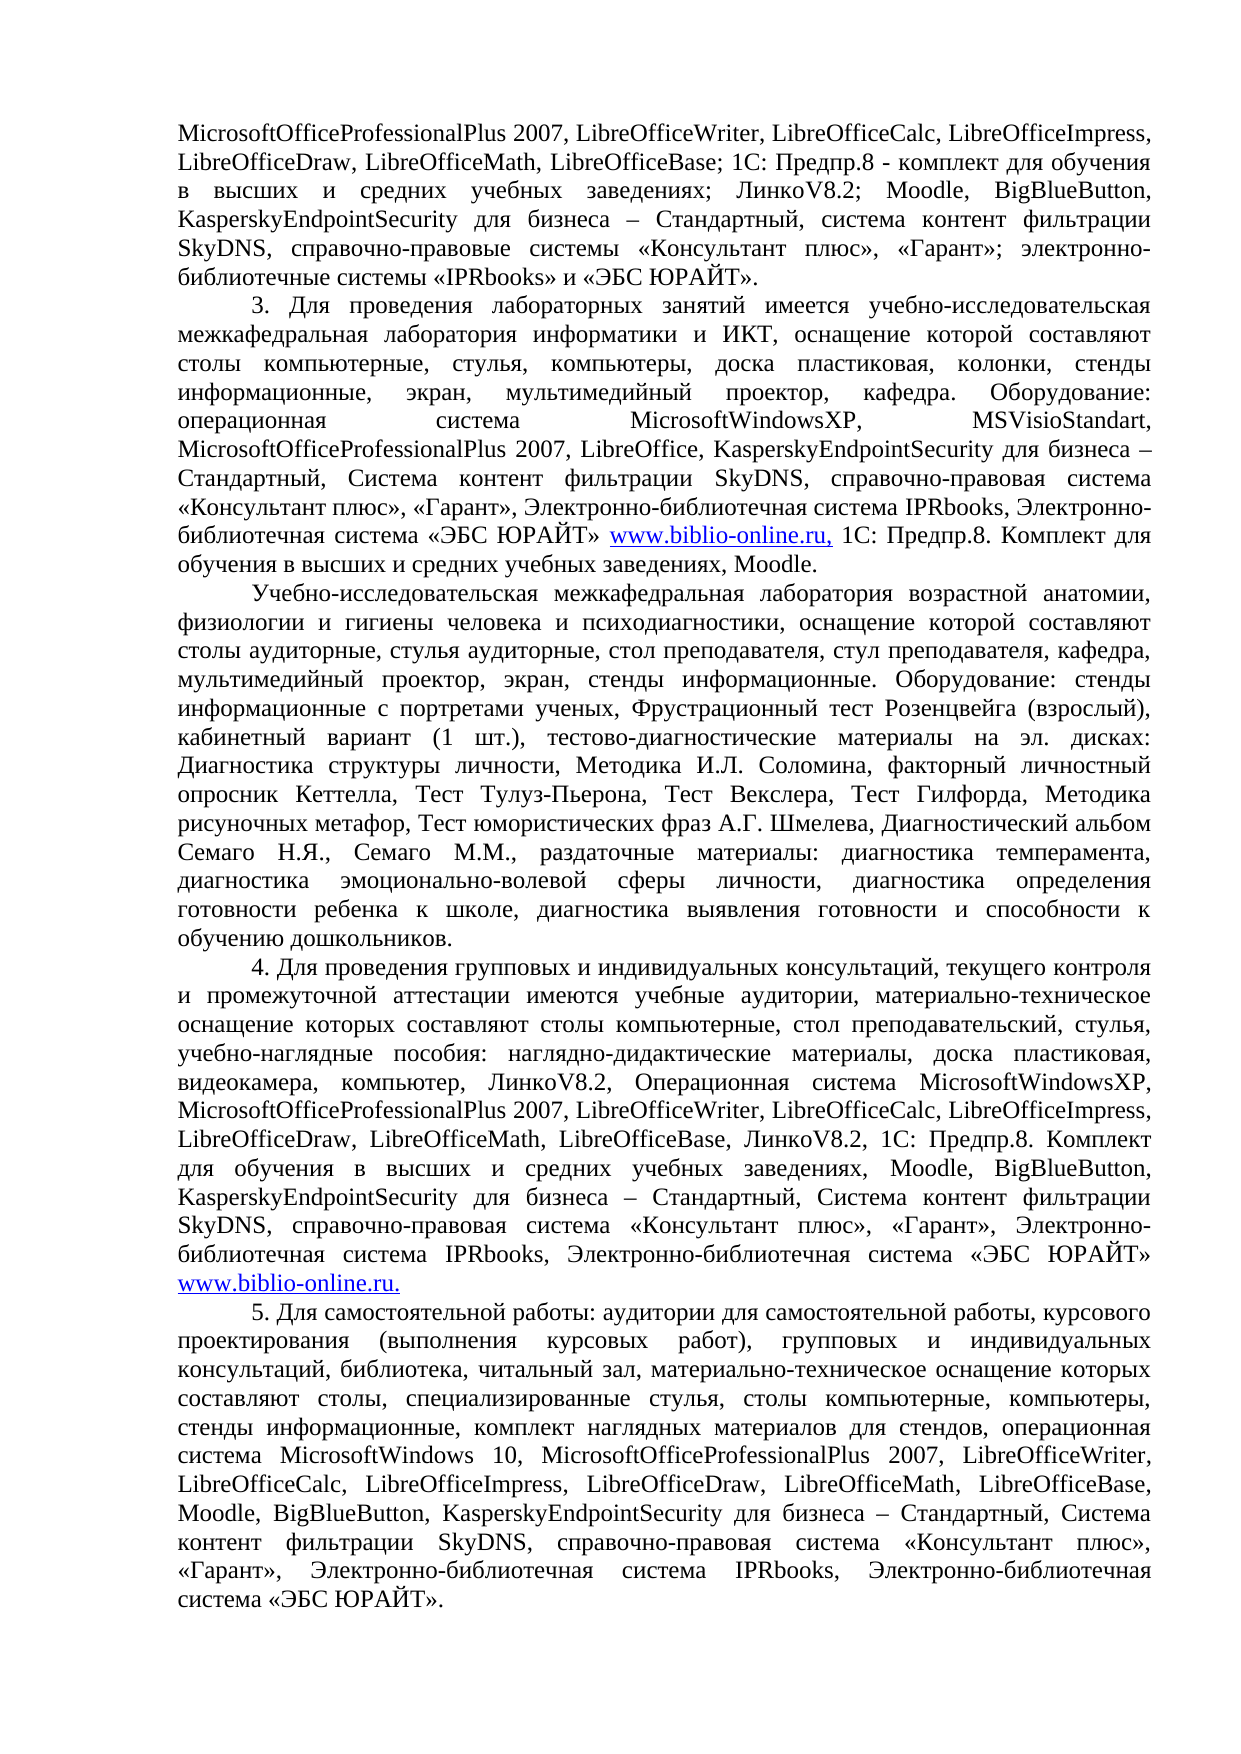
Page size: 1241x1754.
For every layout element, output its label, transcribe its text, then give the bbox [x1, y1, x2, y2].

text 4. Для проведения групповых и индивидуальных консультаций, текущего контроля и промежуточной аттестации имеются учебные аудитории, материально-техническое оснащение которых составляют столы компьютерные, стол преподавательский, стулья, учебно-наглядные пособия: наглядно-дидактические материалы, доска пластиковая, видеокамера, компьютер, ЛинкоV8.2, Операционная система MicrosoftWindowsXP, MicrosoftOfficeProfessionalPlus 2007, LibreOfficeWriter, LibreOfficeCalc, LibreOfficeImpress, LibreOfficeDraw, LibreOfficeMath, LibreOfficeBase, ЛинкоV8.2, 1С: Предпр.8. Комплект для обучения в высших и средних учебных заведениях, Moodle, BigBlueButton, KasperskyEndpointSecurity для бизнеса – Стандартный, Система контент фильтрации SkyDNS, справочно-правовая система «Консультант плюс», «Гарант», Электронно-библиотечная система IPRbooks, Электронно-библиотечная система «ЭБС ЮРАЙТ» www.biblio-online.ru. [177, 952, 1152, 1297]
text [177, 118, 1152, 291]
text Учебно-исследовательская межкафедральная лаборатория возрастной анатомии, физиологии и гигиены человека и психодиагностики, оснащение которой составляют столы аудиторные, стулья аудиторные, стол преподавателя, стул преподавателя, кафедра, мультимедийный проектор, экран, стенды информационные. Оборудование: стенды информационные с портретами ученых, Фрустрационный тест Розенцвейга (взрослый), кабинетный вариант (1 шт.), тестово-диагностические материалы на эл. дисках: Диагностика структуры личности, Методика И.Л. Соломина, факторный личностный опросник Кеттелла, Тест Тулуз-Пьерона, Тест Векслера, Тест Гилфорда, Методика рисуночных метафор, Тест юмористических фраз А.Г. Шмелева, Диагностический альбом Семаго Н.Я., Семаго М.М., раздаточные материалы: диагностика темперамента, диагностика эмоционально-волевой сферы личности, диагностика определения готовности ребенка к школе, диагностика выявления готовности и способности к обучению дошкольников. [177, 578, 1152, 952]
text 3. Для проведения лабораторных занятий имеется учебно-исследовательская межкафедральная лаборатория информатики и ИКТ, оснащение которой составляют столы компьютерные, стулья, компьютеры, доска пластиковая, колонки, стенды информационные, экран, мультимедийный проектор, кафедра. Оборудование: операционная система MicrosoftWindowsXP, MSVisioStandart, MicrosoftOfficeProfessionalPlus 2007, LibreOffice, KasperskyEndpointSecurity для бизнеса – Стандартный, Система контент фильтрации SkyDNS, справочно-правовая система «Консультант плюс», «Гарант», Электронно-библиотечная система IPRbooks, Электронно-библиотечная система «ЭБС ЮРАЙТ» www.biblio-online.ru, 1С: Предпр.8. Комплект для обучения в высших и средних учебных заведениях, Moodle. [177, 291, 1152, 578]
text 5. Для самостоятельной работы: аудитории для самостоятельной работы, курсового проектирования (выполнения курсовых работ), групповых и индивидуальных консультаций, библиотека, читальный зал, материально-техническое оснащение которых составляют столы, специализированные стулья, столы компьютерные, компьютеры, стенды информационные, комплект наглядных материалов для стендов, операционная система MicrosoftWindows 10, MicrosoftOfficeProfessionalPlus 2007, LibreOfficeWriter, LibreOfficeCalc, LibreOfficeImpress, LibreOfficeDraw, LibreOfficeMath, LibreOfficeBase, Moodle, BigBlueButton, KasperskyEndpointSecurity для бизнеса – Стандартный, Система контент фильтрации SkyDNS, справочно-правовая система «Консультант плюс», «Гарант», Электронно-библиотечная система IPRbooks, Электронно-библиотечная система «ЭБС ЮРАЙТ». [177, 1297, 1152, 1613]
